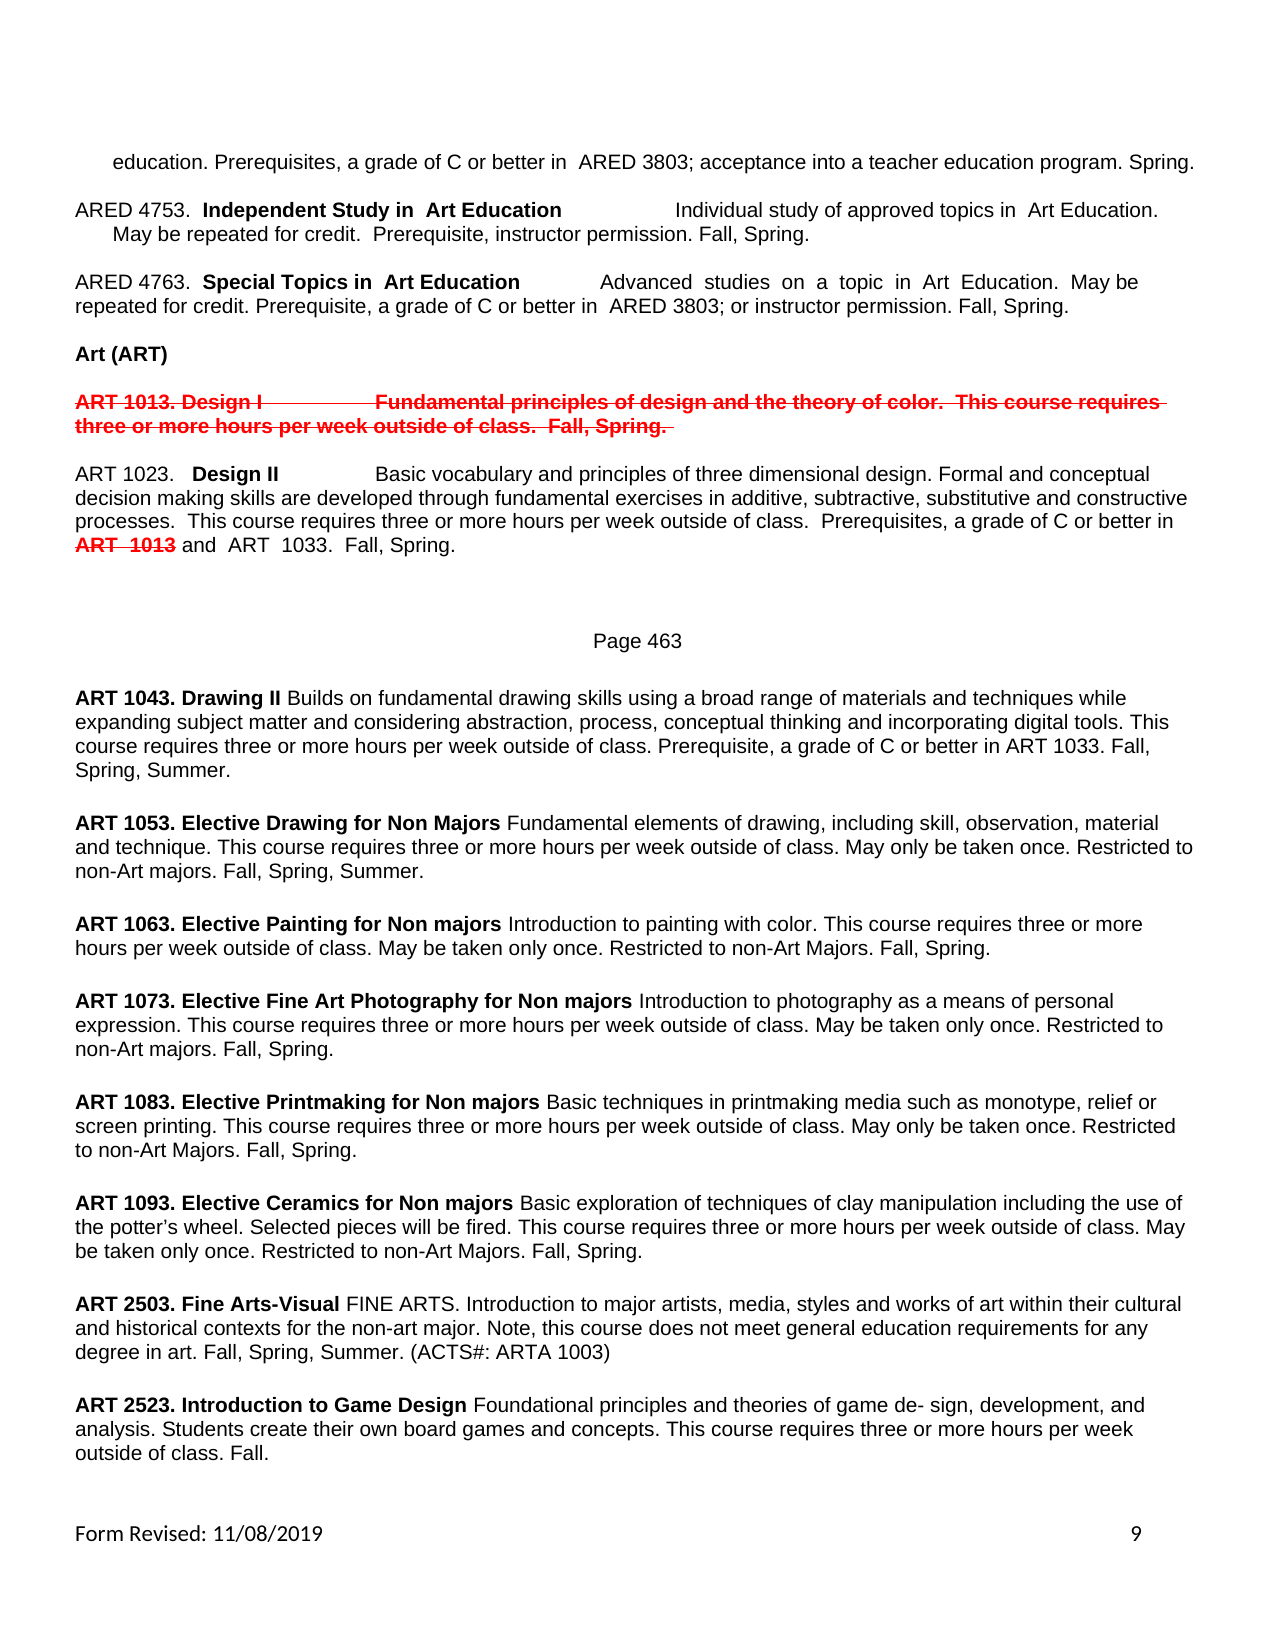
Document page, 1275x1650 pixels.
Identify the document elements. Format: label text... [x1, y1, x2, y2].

text ARED 4763. Special Topics in Art Education Advanced studies on a topic in Art Education. May be repeated for credit. Prerequisite, a grade of C or better in ARED 3803; or instructor permission. Fall, Spring. [75, 270, 1200, 318]
text ARED 4753. Independent Study in Art Education Individual study of approved topics in Art Education. [75, 198, 1200, 222]
text education. Prerequisites, a grade of C or better in ARED 3803; acceptance into a teacher education program. Spring. [75, 150, 1200, 174]
text ART 2503. Fine Arts-Visual FINE ARTS. Introduction to major artists, media, styles and works of art within their cultural and historical contexts for the non-art major. Note, this course does not meet general education requirements for any degree in art. Fall, Spring, Summer. (ACTS#: ARTA 1003) [75, 1292, 1200, 1364]
text May be repeated for credit. Prerequisite, instructor permission. Fall, Spring. [75, 222, 1200, 246]
text ART 1073. Elective Fine Art Photography for Non majors Introduction to photography as a means of personal expression. This course requires three or more hours per week outside of class. May be taken only once. Restricted to non-Art majors. Fall, Spring. [75, 989, 1200, 1061]
text Page 463 [75, 629, 1200, 653]
text ART 1023. Design II Basic vocabulary and principles of three dimensional design. Formal and conceptual decision making skills are developed through fundamental exercises in additive, subtractive, substitutive and constructive processes. This course requires three or more hours per week outside of class. Prerequisites, a grade of C or better in ART 1013 and ART 1033. Fall, Spring. [75, 461, 1200, 557]
text Art (ART) [75, 342, 1200, 366]
text ART 2523. Introduction to Game Design Foundational principles and theories of game de- sign, development, and analysis. Students create their own board games and concepts. This course requires three or more hours per week outside of class. Fall. [75, 1393, 1200, 1465]
text ART 1013. Design I Fundamental principles of design and the theory of color. This course requires three or more hours per week outside of class. Fall, Spring. [75, 389, 1200, 437]
text ART 1043. Drawing II Builds on fundamental drawing skills using a broad range of materials and techniques while expanding subject matter and considering abstraction, process, conceptual thinking and incorporating digital tools. This course requires three or more hours per week outside of class. Prerequisite, a grade of C or better in ART 1033. Fall, Spring, Summer. [75, 686, 1200, 782]
text ART 1093. Elective Ceramics for Non majors Basic exploration of techniques of clay manipulation including the use of the potter’s wheel. Selected pieces will be fired. This course requires three or more hours per week outside of class. May be taken only once. Restricted to non-Art Majors. Fall, Spring. [75, 1191, 1200, 1263]
text ART 1063. Elective Painting for Non majors Introduction to painting with color. This course requires three or more hours per week outside of class. May be taken only once. Restricted to non-Art Majors. Fall, Spring. [75, 912, 1200, 960]
text ART 1053. Elective Drawing for Non Majors Fundamental elements of drawing, including skill, observation, material and technique. This course requires three or more hours per week outside of class. May only be taken once. Restricted to non-Art majors. Fall, Spring, Summer. [75, 811, 1200, 883]
text ART 1083. Elective Printmaking for Non majors Basic techniques in printmaking media such as monotype, relief or screen printing. This course requires three or more hours per week outside of class. May only be taken once. Restricted to non-Art Majors. Fall, Spring. [75, 1090, 1200, 1162]
